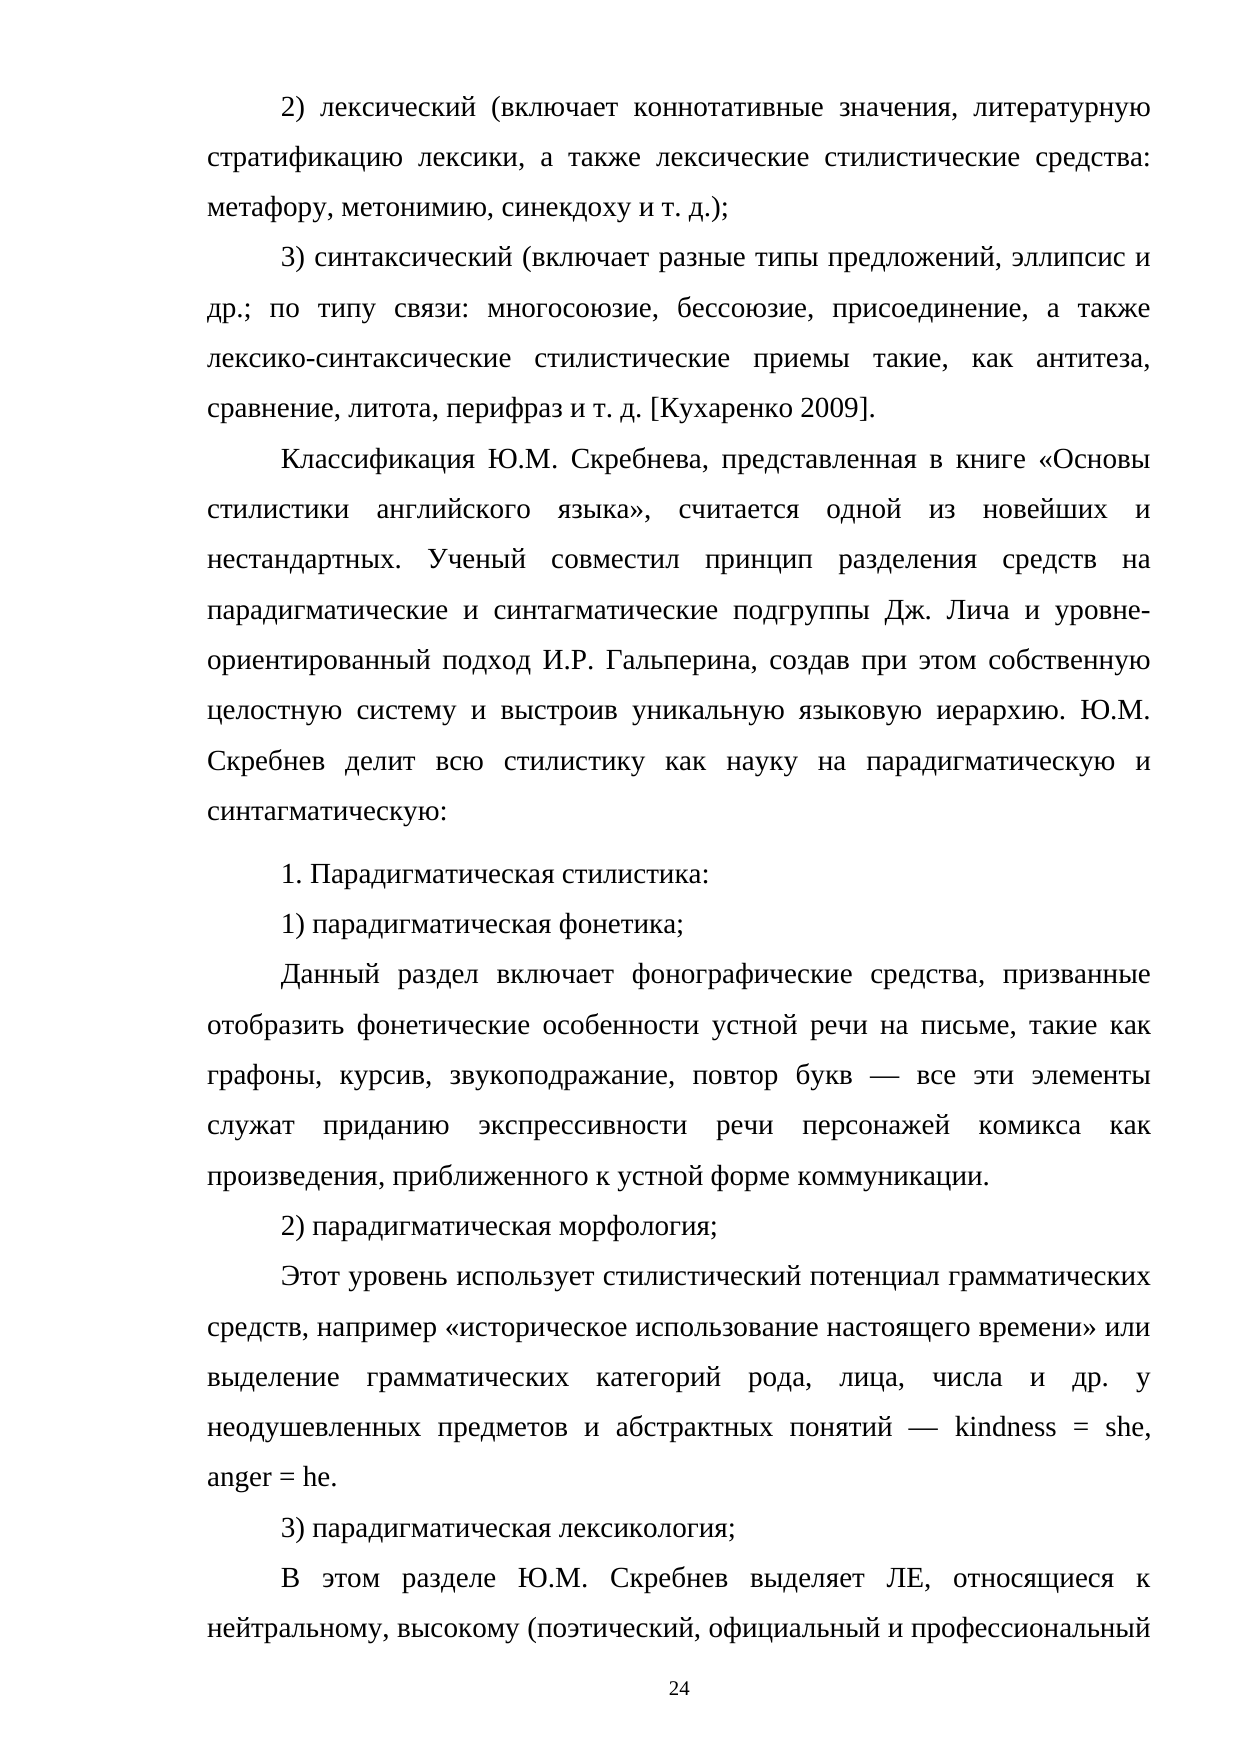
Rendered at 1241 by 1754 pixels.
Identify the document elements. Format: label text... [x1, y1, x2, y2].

text Этот уровень использует стилистический потенциал грамматических средств, например «историческое использование настоящего времени» или выделение грамматических категорий рода, лица, числа и др. у неодушевленных предметов и абстрактных понятий — kindness = she, anger = he. [207, 1258, 1152, 1493]
text 1. Парадигматическая стилистика: [207, 856, 1152, 889]
text 3) синтаксический (включает разные типы предложений, эллипсис и др.; по типу связи: многосоюзие, бессоюзие, присоединение, а также лексико-синтаксические стилистические приемы такие, как антитеза, сравнение, литота, перифраз и т. д. [Кухаренко 2009]. [207, 239, 1152, 424]
text 3) парадигматическая лексикология; [207, 1510, 1152, 1543]
text 1) парадигматическая фонетика; [207, 906, 1152, 940]
text Данный раздел включает фонографические средства, призванные отобразить фонетические особенности устной речи на письме, такие как графоны, курсив, звукоподражание, повтор букв — все эти элементы служат приданию экспрессивности речи персонажей комикса как произведения, приближенного к устной форме коммуникации. [207, 956, 1152, 1191]
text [207, 1560, 1152, 1644]
text 2) парадигматическая морфология; [207, 1208, 1152, 1242]
text 2) лексический (включает коннотативные значения, литературную стратификацию лексики, а также лексические стилистические средства: метафору, метонимию, синекдоху и т. д.); [207, 89, 1152, 223]
text Классификация Ю.М. Скребнева, представленная в книге «Основы стилистики английского языка», считается одной из новейших и нестандартных. Ученый совместил принцип разделения средств на парадигматические и синтагматические подгруппы Дж. Лича и уровне-ориентированный подход И.Р. Гальперина, создав при этом собственную целостную систему и выстроив уникальную языковую иерархию. Ю.М. Скребнев делит всю стилистику как науку на парадигматическую и синтагматическую: [207, 441, 1152, 827]
